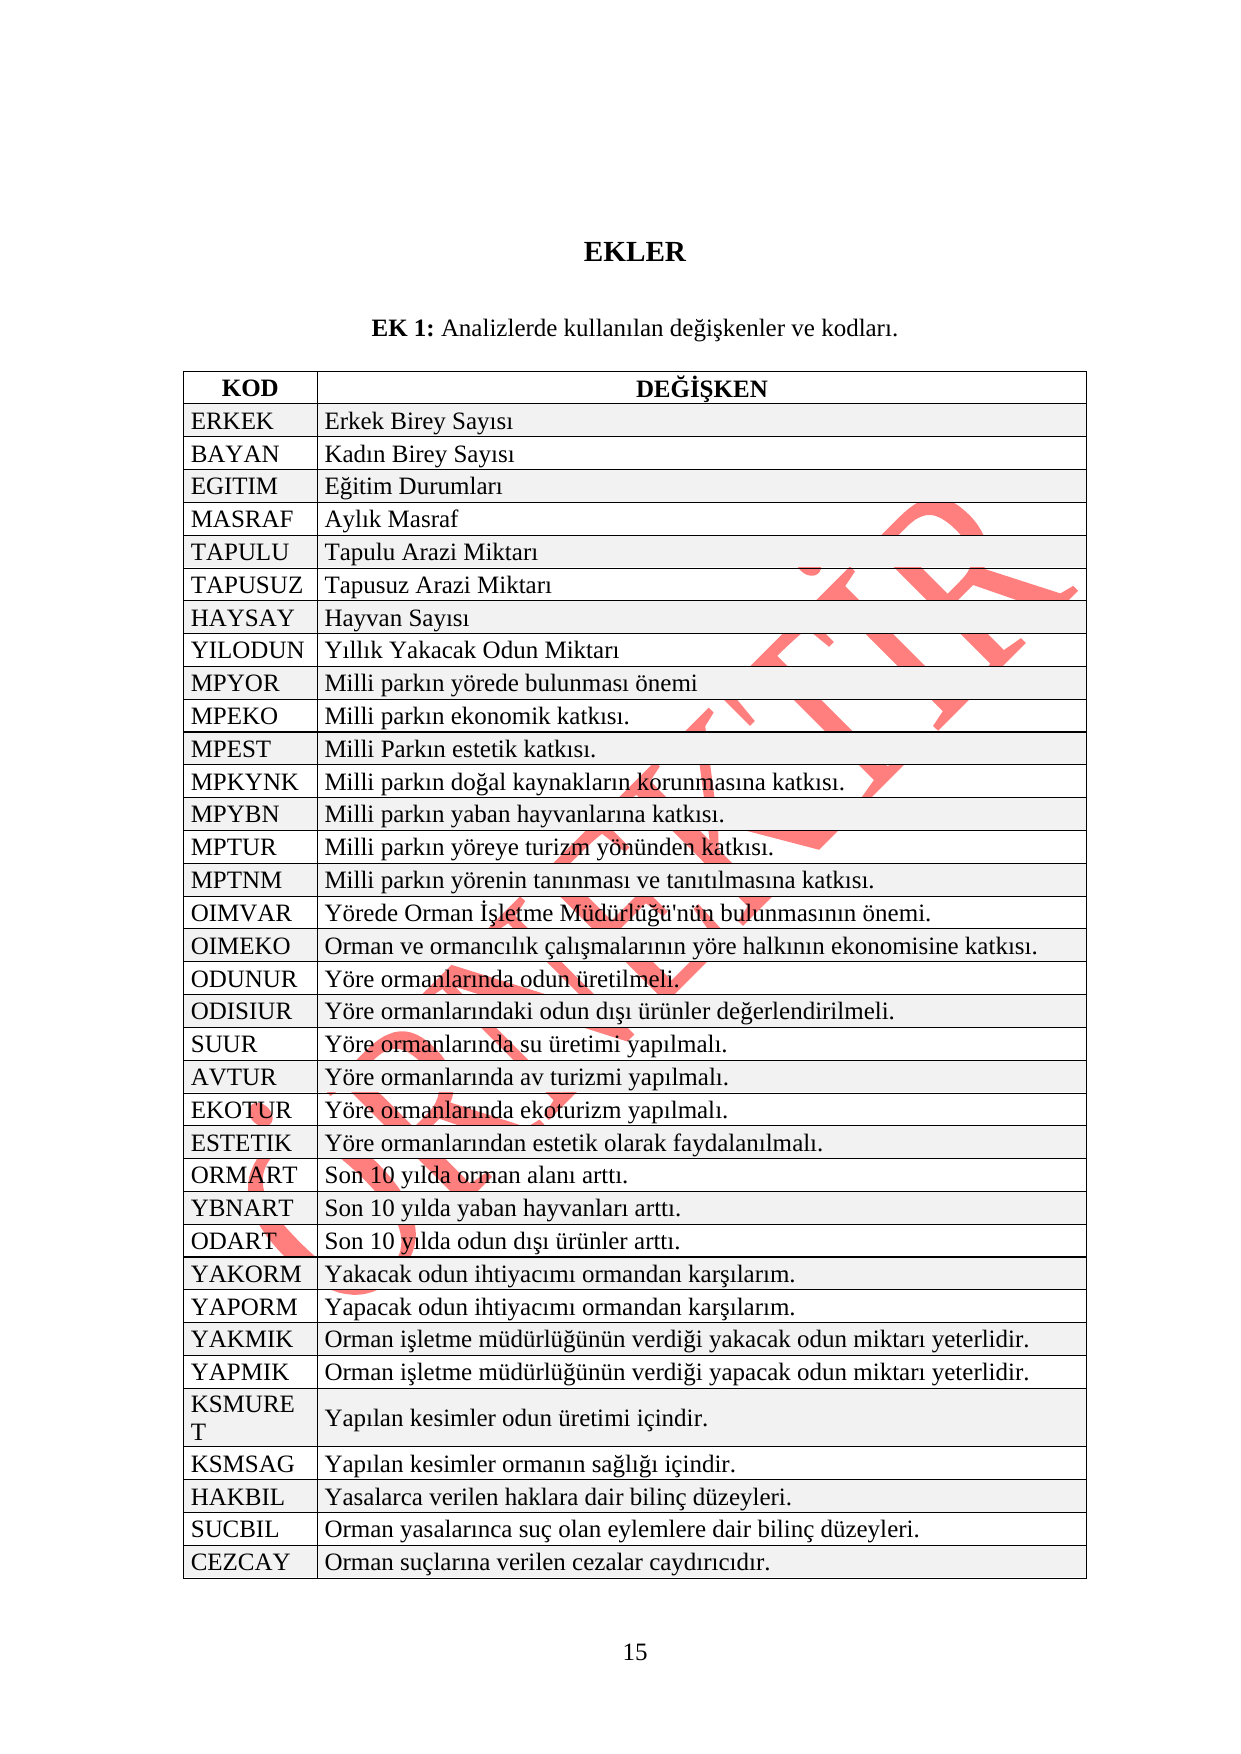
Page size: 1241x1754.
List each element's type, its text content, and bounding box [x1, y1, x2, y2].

table_cell Yıllık Yakacak Odun Miktarı [318, 634, 1086, 666]
table_cell BAYAN [184, 437, 317, 469]
table_cell MPKYNK [184, 765, 317, 797]
table_cell SUUR [184, 1028, 317, 1059]
table_cell MPEST [184, 733, 317, 764]
table_cell TAPUSUZ [184, 569, 317, 600]
table_cell Son 10 yılda yaban hayvanları arttı. [318, 1192, 1086, 1224]
table_cell Milli parkın ekonomik katkısı. [318, 700, 1086, 731]
table_cell KSMURET [184, 1389, 317, 1446]
table_cell Hayvan Sayısı [318, 601, 1086, 633]
table_cell ODUNUR [184, 962, 317, 994]
table_cell HAYSAY [184, 601, 317, 633]
table_cell Yakacak odun ihtiyacımı ormandan karşılarım. [318, 1258, 1086, 1289]
table_cell HAKBIL [184, 1480, 317, 1512]
table_cell Tapusuz Arazi Miktarı [318, 569, 1086, 600]
subtitle EKLER [177, 234, 1092, 267]
table_cell Aylık Masraf [318, 503, 1086, 534]
table_cell EKOTUR [184, 1094, 317, 1125]
table_cell Milli parkın doğal kaynakların korunmasına katkısı. [318, 765, 1086, 797]
table_cell Milli parkın yörenin tanınması ve tanıtılmasına katkısı. [318, 864, 1086, 896]
table_cell Milli parkın yörede bulunması önemi [318, 667, 1086, 699]
table_cell Yapılan kesimler ormanın sağlığı içindir. [318, 1447, 1086, 1479]
table_cell YAKORM [184, 1258, 317, 1289]
table_cell YAPORM [184, 1290, 317, 1322]
table_cell Milli Parkın estetik katkısı. [318, 733, 1086, 764]
table_cell Orman ve ormancılık çalışmalarının yöre halkının ekonomisine katkısı. [318, 929, 1086, 961]
table_cell OIMEKO [184, 929, 317, 961]
table_cell MPTNM [184, 864, 317, 896]
table_cell SUCBIL [184, 1513, 317, 1545]
table_cell OIMVAR [184, 897, 317, 928]
table_cell ESTETIK [184, 1126, 317, 1158]
table_header DEĞİŞKEN [318, 372, 1086, 403]
table_cell Yörede Orman İşletme Müdürlüğü'nün bulunmasının önemi. [318, 897, 1086, 928]
table_cell AVTUR [184, 1061, 317, 1092]
table_cell Orman işletme müdürlüğünün verdiği yapacak odun miktarı yeterlidir. [318, 1356, 1086, 1388]
table_cell KSMSAG [184, 1447, 317, 1479]
table_cell Yöre ormanlarındaki odun dışı ürünler değerlendirilmeli. [318, 995, 1086, 1027]
table_cell Yasalarca verilen haklara dair bilinç düzeyleri. [318, 1480, 1086, 1512]
table_cell Yöre ormanlarında su üretimi yapılmalı. [318, 1028, 1086, 1059]
table_cell Yapacak odun ihtiyacımı ormandan karşılarım. [318, 1290, 1086, 1322]
table_cell Kadın Birey Sayısı [318, 437, 1086, 469]
table_cell YAPMIK [184, 1356, 317, 1388]
table_cell MASRAF [184, 503, 317, 534]
table_header KOD [184, 372, 317, 403]
table_cell Milli parkın yöreye turizm yönünden katkısı. [318, 831, 1086, 863]
table_cell Son 10 yılda odun dışı ürünler arttı. [318, 1225, 1086, 1256]
table_cell Eğitim Durumları [318, 470, 1086, 502]
table_cell MPEKO [184, 700, 317, 731]
table_cell ORMART [184, 1159, 317, 1191]
table_cell EGITIM [184, 470, 317, 502]
table_cell ODART [184, 1225, 317, 1256]
table_cell Erkek Birey Sayısı [318, 404, 1086, 436]
table_cell Yöre ormanlarında odun üretilmeli. [318, 962, 1086, 994]
table_cell CEZCAY [184, 1546, 317, 1577]
table_cell ODISIUR [184, 995, 317, 1027]
text EK 1: Analizlerde kullanılan değişkenler ve kodları. [177, 313, 1092, 342]
table_cell Yöre ormanlarında av turizmi yapılmalı. [318, 1061, 1086, 1092]
table_cell MPYOR [184, 667, 317, 699]
table_cell Orman yasalarınca suç olan eylemlere dair bilinç düzeyleri. [318, 1513, 1086, 1545]
table_cell Yöre ormanlarında ekoturizm yapılmalı. [318, 1094, 1086, 1125]
table_cell MPTUR [184, 831, 317, 863]
table_cell YBNART [184, 1192, 317, 1224]
table_cell YILODUN [184, 634, 317, 666]
table_cell ERKEK [184, 404, 317, 436]
table_cell Yapılan kesimler odun üretimi içindir. [318, 1389, 1086, 1446]
table_cell MPYBN [184, 798, 317, 830]
table_cell Son 10 yılda orman alanı arttı. [318, 1159, 1086, 1191]
table_cell Yöre ormanlarından estetik olarak faydalanılmalı. [318, 1126, 1086, 1158]
table_cell Orman suçlarına verilen cezalar caydırıcıdır. [318, 1546, 1086, 1577]
table_cell YAKMIK [184, 1323, 317, 1355]
table_cell Orman işletme müdürlüğünün verdiği yakacak odun miktarı yeterlidir. [318, 1323, 1086, 1355]
table_cell TAPULU [184, 536, 317, 567]
table_cell Tapulu Arazi Miktarı [318, 536, 1086, 567]
table_cell Milli parkın yaban hayvanlarına katkısı. [318, 798, 1086, 830]
